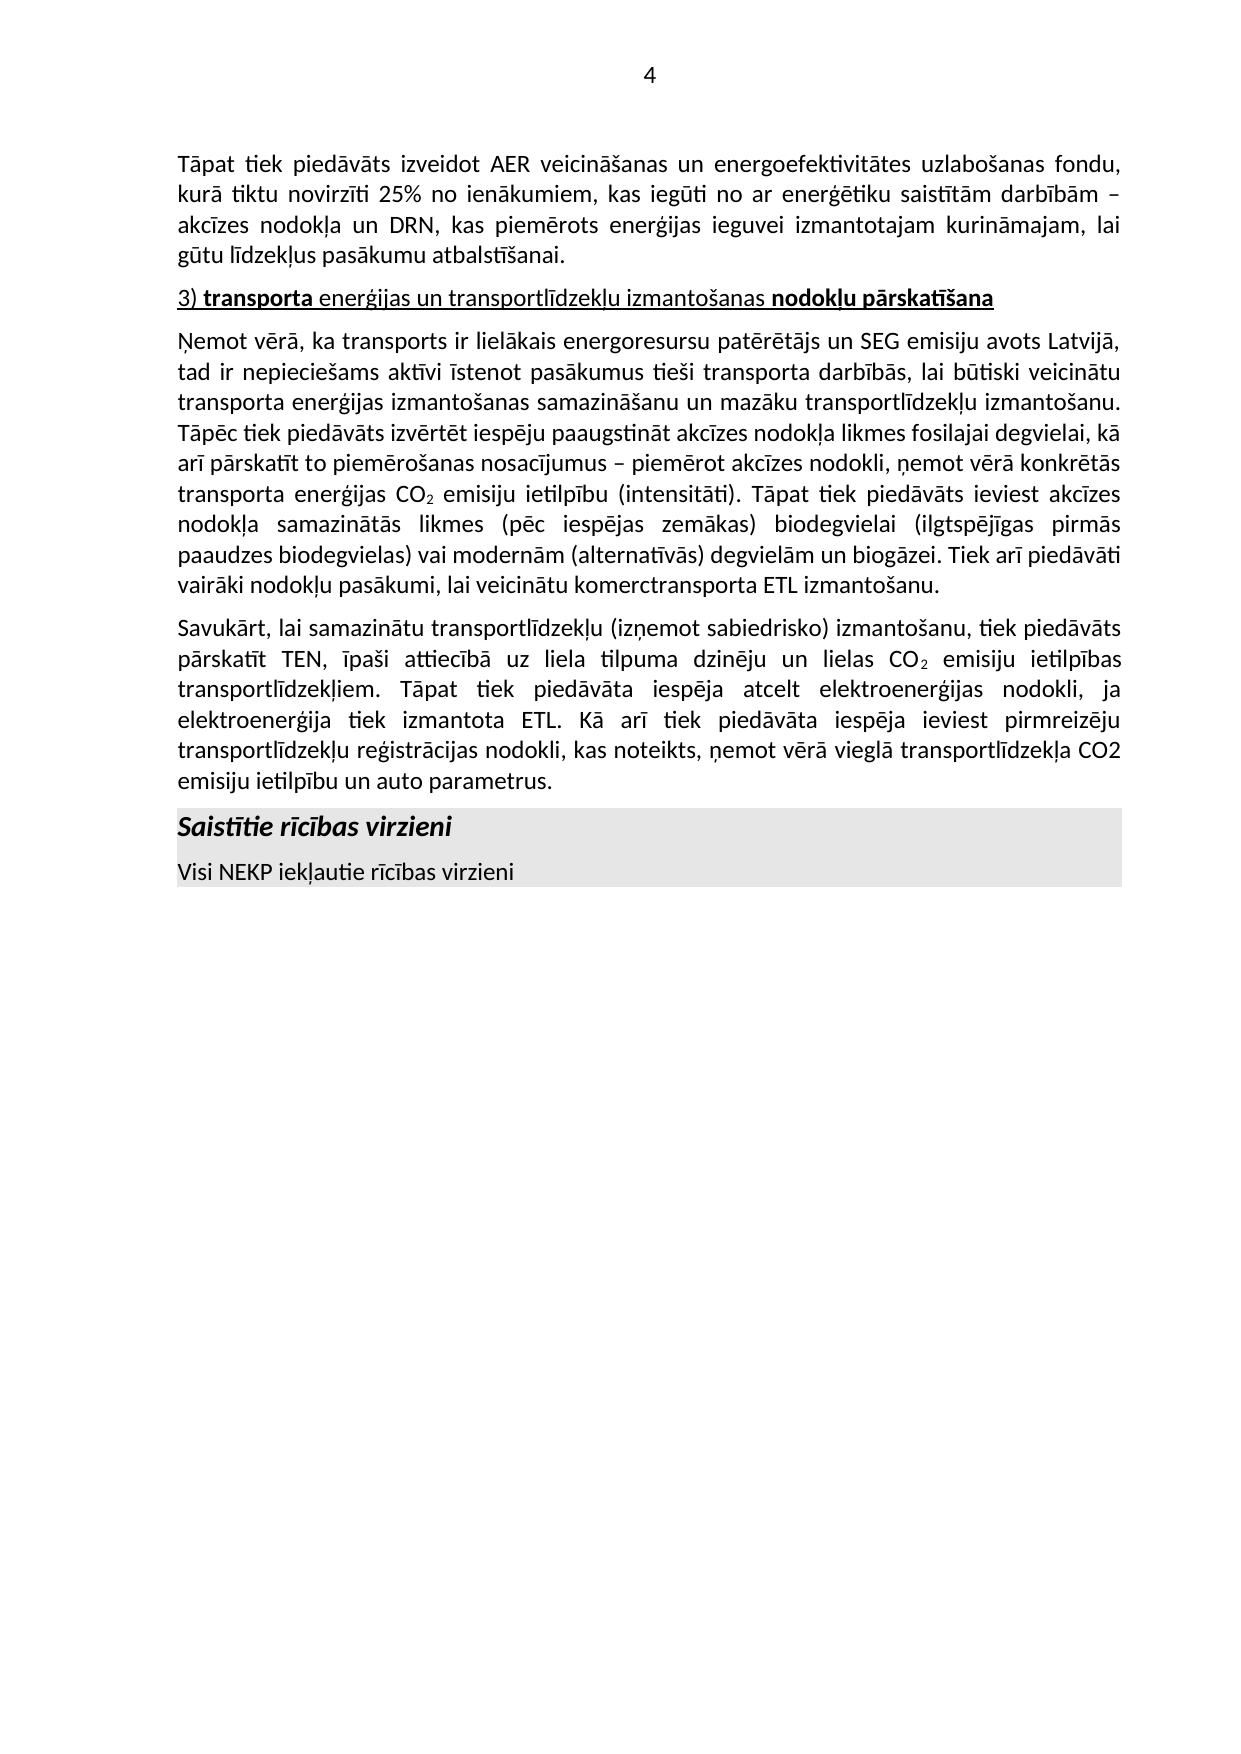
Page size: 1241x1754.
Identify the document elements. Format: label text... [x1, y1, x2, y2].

text Ņemot vērā, ka transports ir lielākais energoresursu patērētājs un SEG emisiju avots Latvijā, tad ir nepieciešams aktīvi īstenot pasākumus tieši transporta darbībās, lai būtiski veicinātu transporta enerģijas izmantošanas samazināšanu un mazāku transportlīdzekļu izmantošanu. Tāpēc tiek piedāvāts izvērtēt iespēju paaugstināt akcīzes nodokļa likmes fosilajai degvielai, kā arī pārskatīt to piemērošanas nosacījumus – piemērot akcīzes nodokli, ņemot vērā konkrētās transporta enerģijas CO2 emisiju ietilpību (intensitāti). Tāpat tiek piedāvāts ieviest akcīzes nodokļa samazinātās likmes (pēc iespējas zemākas) biodegvielai (ilgtspējīgas pirmās paaudzes biodegvielas) vai modernām (alternatīvās) degvielām un biogāzei. Tiek arī piedāvāti vairāki nodokļu pasākumi, lai veicinātu komerctransporta ETL izmantošanu. [177, 325, 1122, 600]
text Tāpat tiek piedāvāts izveidot AER veicināšanas un energoefektivitātes uzlabošanas fondu, kurā tiktu novirzīti 25% no ienākumiem, kas iegūti no ar enerģētiku saistītām darbībām – akcīzes nodokļa un DRN, kas piemērots enerģijas ieguvei izmantotajam kurināmajam, lai gūtu līdzekļus pasākumu atbalstīšanai. [177, 148, 1122, 270]
text Visi NEKP iekļautie rīcības virzieni [177, 856, 1122, 887]
text 3) transporta enerģijas un transportlīdzekļu izmantošanas nodokļu pārskatīšana [177, 282, 1122, 313]
text Savukārt, lai samazinātu transportlīdzekļu (izņemot sabiedrisko) izmantošanu, tiek piedāvāts pārskatīt TEN, īpaši attiecībā uz liela tilpuma dzinēju un lielas CO2 emisiju ietilpības transportlīdzekļiem. Tāpat tiek piedāvāta iespēja atcelt elektroenerģijas nodokli, ja elektroenerģija tiek izmantota ETL. Kā arī tiek piedāvāta iespēja ieviest pirmreizēju transportlīdzekļu reģistrācijas nodokli, kas noteikts, ņemot vērā vieglā transportlīdzekļa CO2 emisiju ietilpību un auto parametrus. [177, 612, 1122, 796]
text Saistītie rīcības virzieni [177, 808, 1122, 844]
